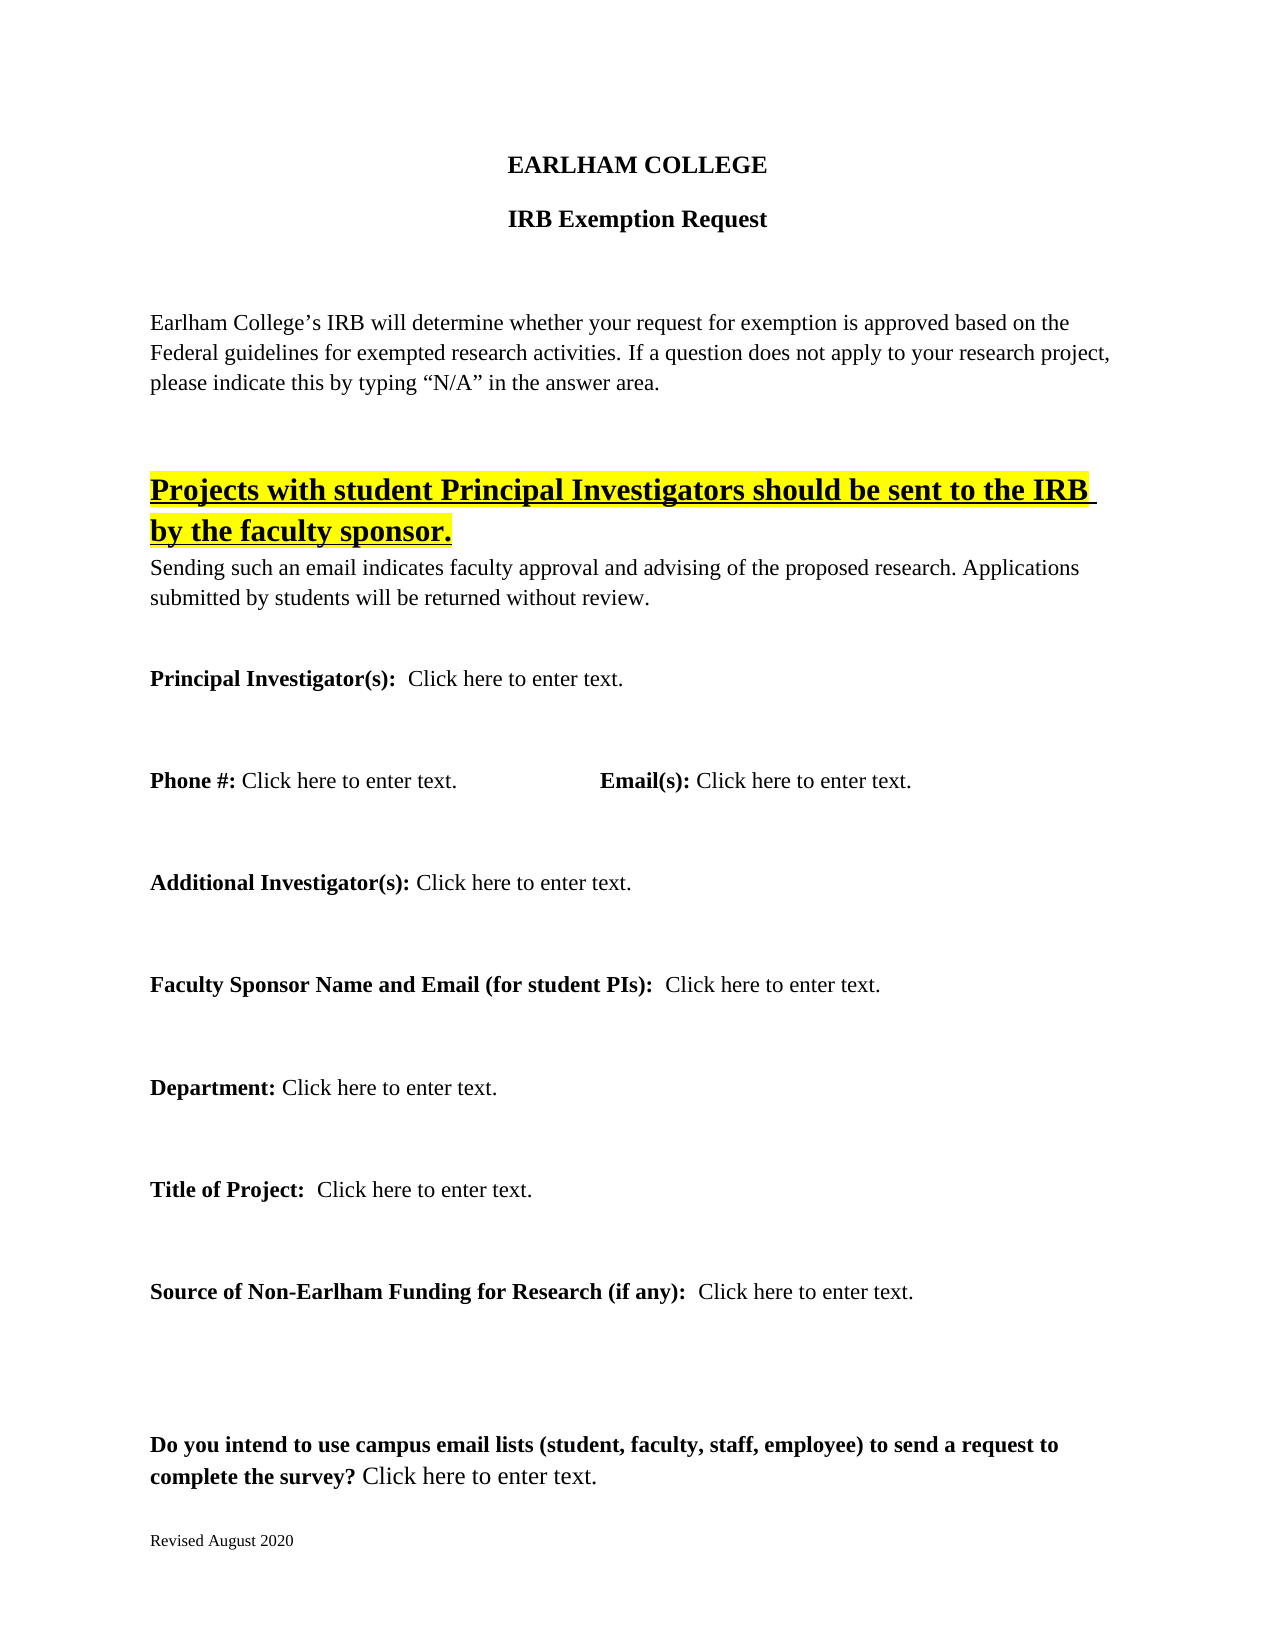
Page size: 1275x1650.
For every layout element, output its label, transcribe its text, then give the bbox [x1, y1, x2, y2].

text Projects with student Principal Investigators should be sent to the IRB by the faculty sponsor. [150, 471, 1125, 548]
text Phone #: Email(s): [150, 767, 1125, 794]
text Title of Project: [150, 1176, 1125, 1202]
text Department: [150, 1073, 1125, 1100]
text Source of Non-Earlham Funding for Research (if any): [150, 1278, 1125, 1304]
text Principal Investigator(s): [150, 665, 1125, 692]
text Sending such an email indicates faculty approval and advising of the proposed research. Applications submitted by students will be returned without review. [150, 554, 1125, 610]
text EARLHAM COLLEGE [150, 150, 1125, 179]
text Do you intend to use campus email lists (student, faculty, staff, employee) to send a request to complete the survey? [150, 1431, 1125, 1490]
text Additional Investigator(s): [150, 869, 1125, 896]
text Faculty Sponsor Name and Email (for student PIs): [150, 971, 1125, 998]
text Earlham College’s IRB will determine whether your request for exemption is approved based on the Federal guidelines for exempted research activities. If a question does not apply to your research project, please indicate this by typing “N/A” in the answer area. [150, 309, 1125, 396]
text IRB Exemption Request [150, 204, 1125, 233]
